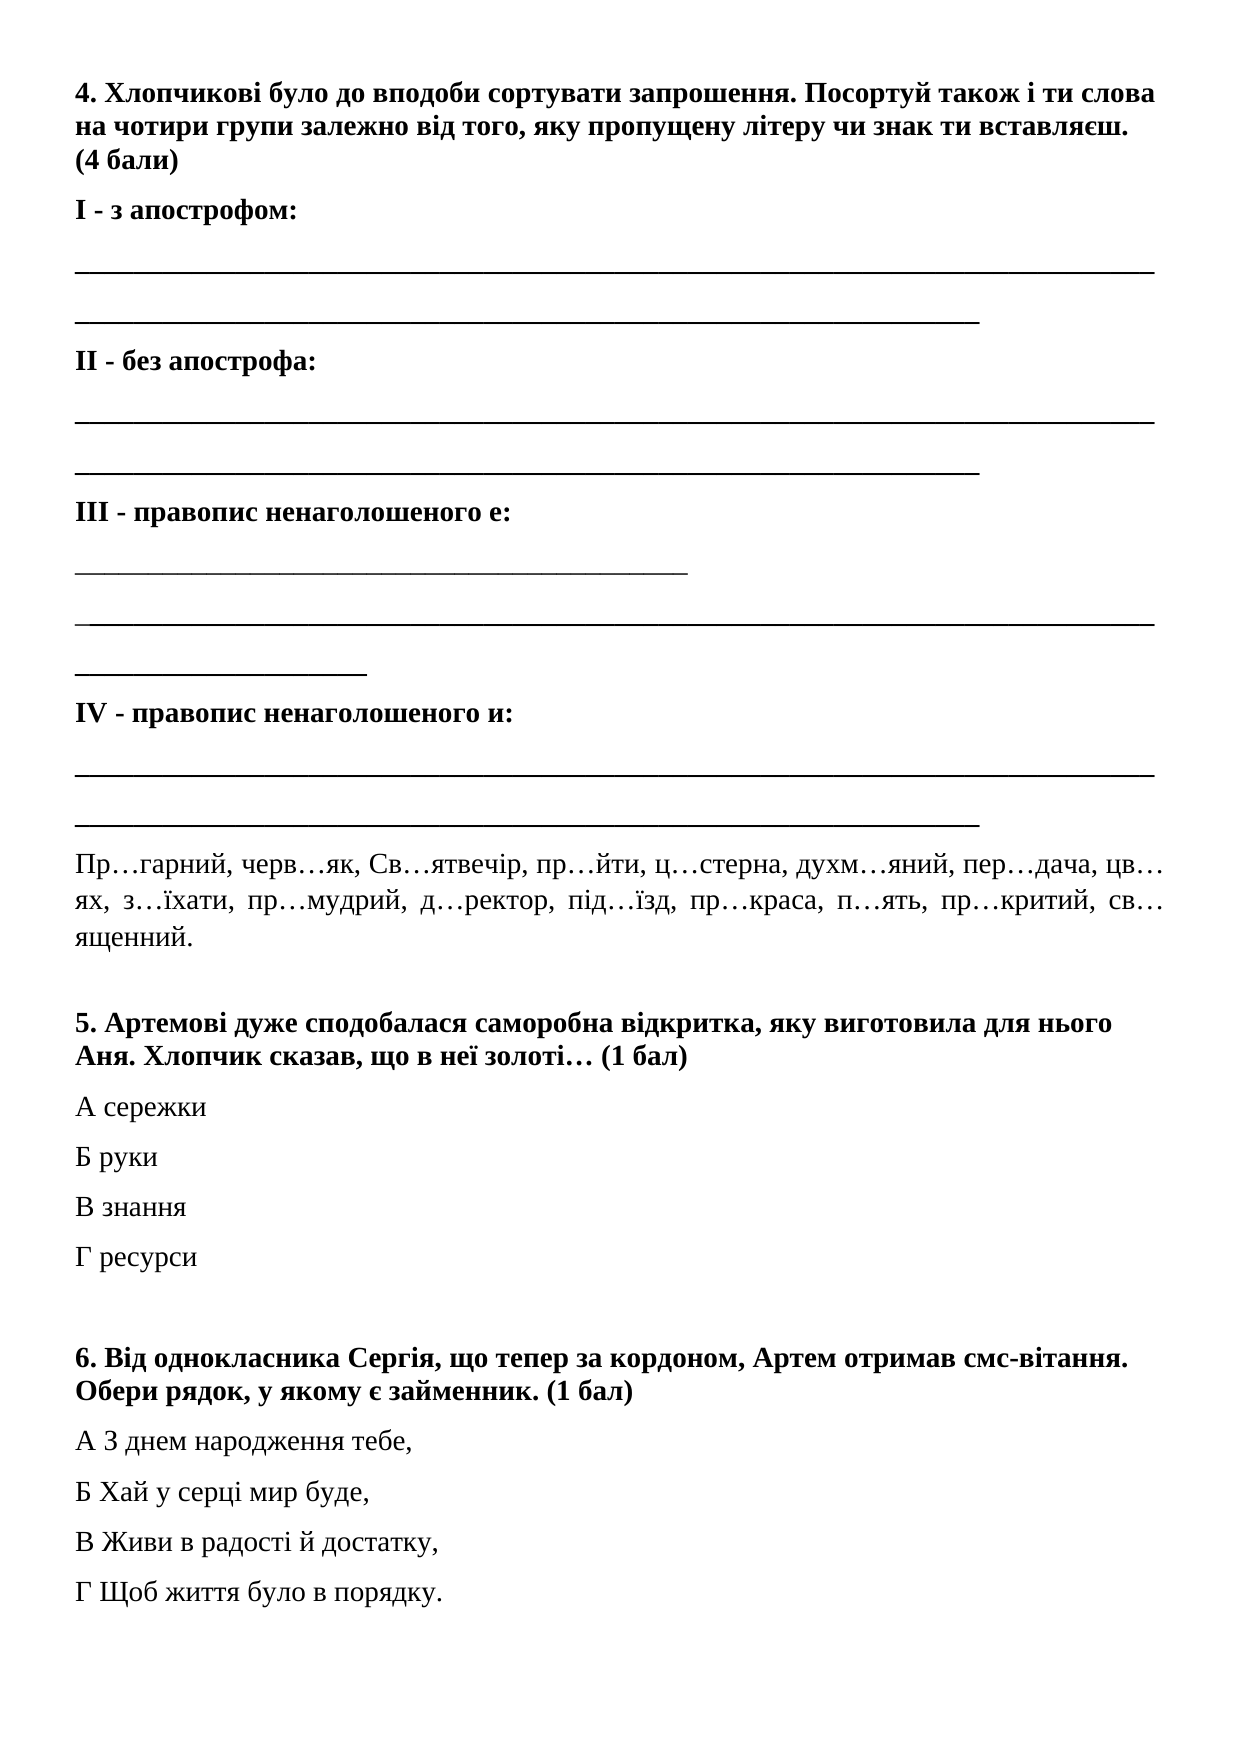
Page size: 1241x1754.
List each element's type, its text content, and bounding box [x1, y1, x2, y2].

text Б руки [75, 1139, 1165, 1172]
text 5. Артемові дуже сподобалася саморобна відкритка, яку виготовила для нього Аня. Хлопчик сказав, що в неї золоті… (1 бал) [75, 1005, 1165, 1072]
text III - правопис ненаголошеного е: ________________________________________________________________________________________________________________________________________ [75, 494, 1165, 679]
text А З днем народження тебе, Б Хай у серці мир буде, В Живи в радості й достатку, Г Щоб життя було в порядку. [75, 1423, 1165, 1608]
text В знання [75, 1189, 1165, 1223]
text А сережки [75, 1089, 1165, 1122]
text 6. Від однокласника Сергія, що тепер за кордоном, Артем отримав смс-вітання. Обери рядок, у якому є займенник. (1 бал) [75, 1340, 1165, 1407]
text 4. Хлопчикові було до вподоби сортувати запрошення. Посортуй також і ти слова на чотири групи залежно від того, яку пропущену літеру чи знак ти вставляєш. (4 бали) [75, 75, 1165, 176]
text Г ресурси [75, 1239, 1165, 1273]
text IV - правопис ненаголошеного и: ________________________________________________________________________________________________________________________________________ [75, 695, 1165, 829]
text Пр…гарний, черв…як, Св…ятвечір, пр…йти, ц…стерна, духм…яний, пер…дача, цв…ях, з…їхати, пр…мудрий, д…ректор, під…їзд, пр…краса, п…ять, пр…критий, св…ященний. [75, 846, 1165, 952]
text I - з апострофом: ________________________________________________________________________________________________________________________________________ [75, 192, 1165, 326]
text II - без апострофа: ________________________________________________________________________________________________________________________________________ [75, 343, 1165, 477]
